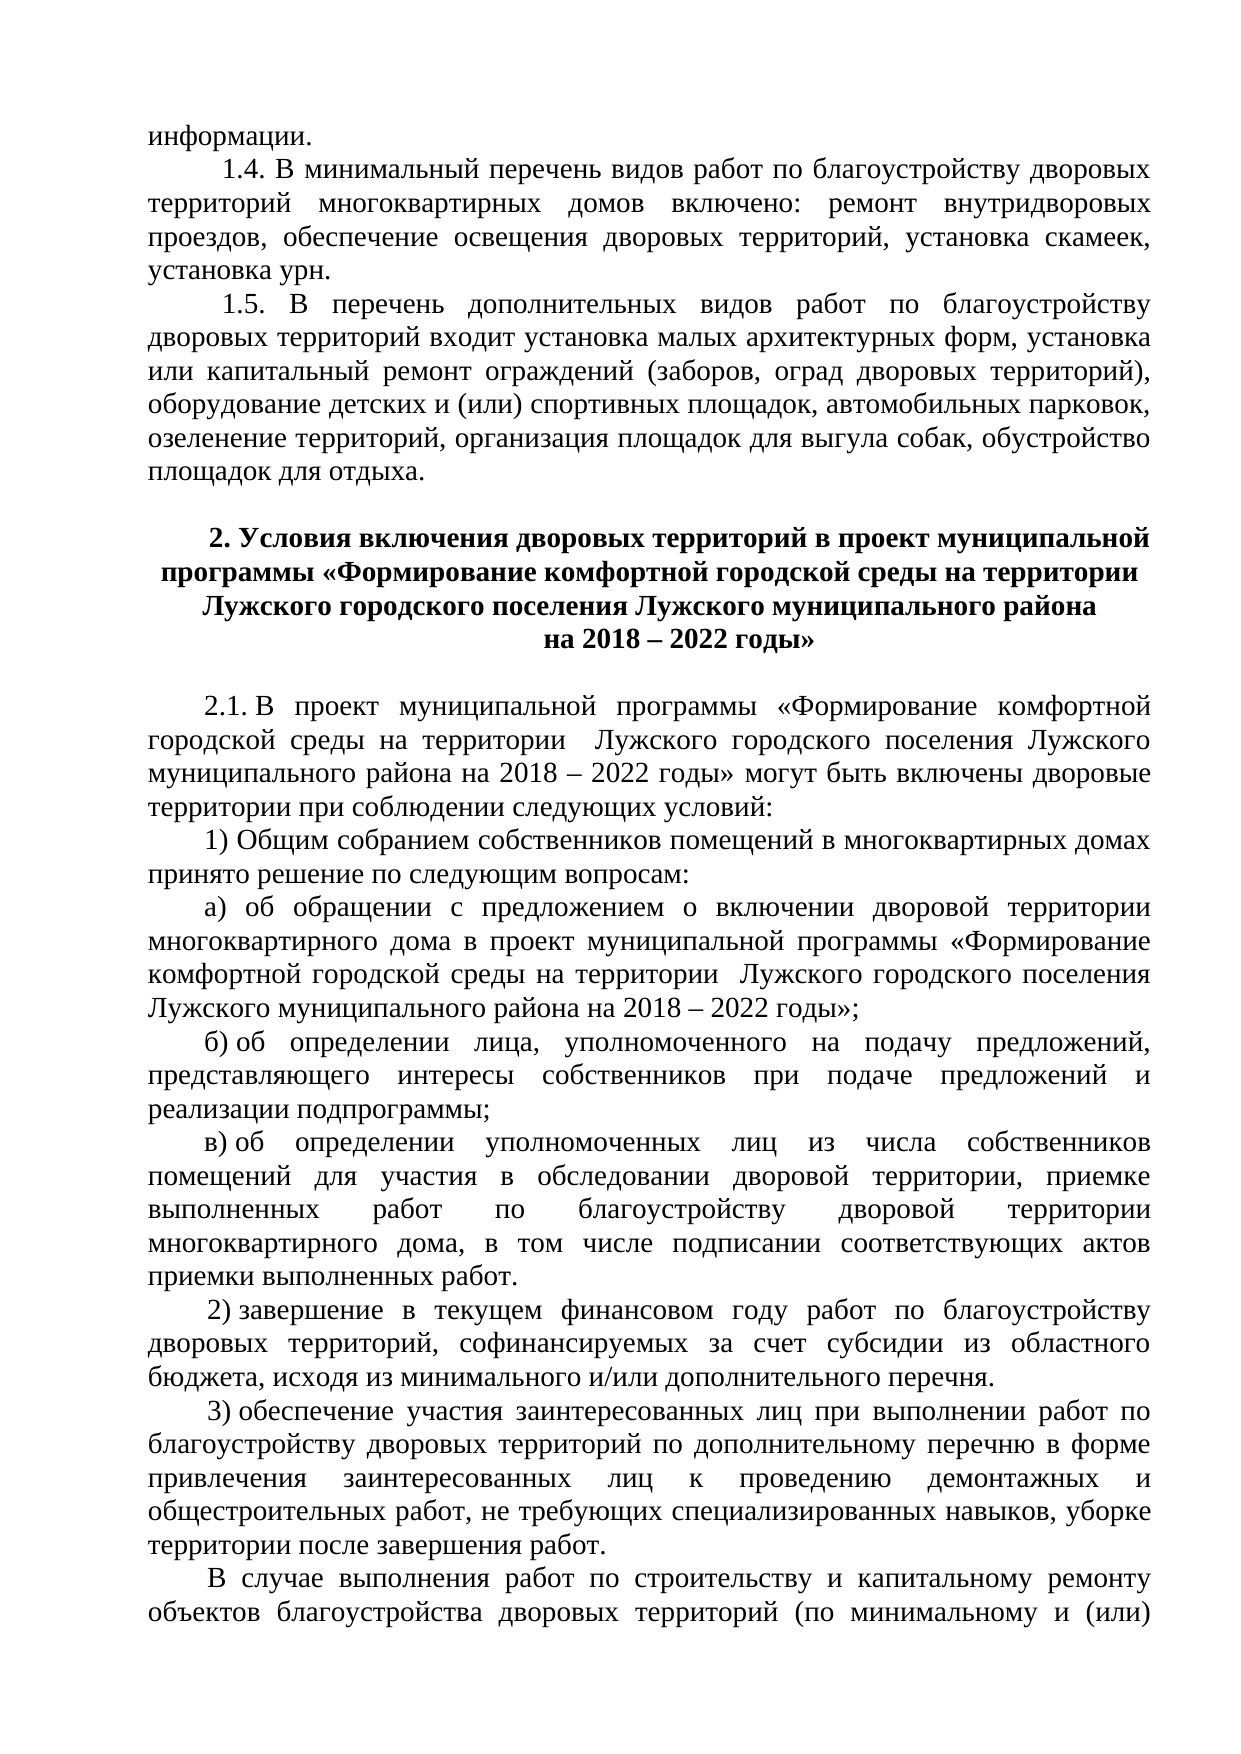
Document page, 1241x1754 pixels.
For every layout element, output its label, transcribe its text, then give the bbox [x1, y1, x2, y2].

text б) об определении лица, уполномоченного на подачу предложений, представляющего интересы собственников при подаче предложений и реализации подпрограммы; [148, 1024, 1152, 1124]
list 2) завершение в текущем финансовом году работ по благоустройству дворовых территорий, софинансируемых за счет субсидии из областного бюджета, исходя из минимального и/или дополнительного перечня. [148, 1292, 1152, 1393]
text 1.5. В перечень дополнительных видов работ по благоустройству дворовых территорий входит установка малых архитектурных форм, установка или капитальный ремонт ограждений (заборов, оград дворовых территорий), оборудование детских и (или) спортивных площадок, автомобильных парковок, озеленение территорий, организация площадок для выгула собак, обустройство площадок для отдыха. [148, 286, 1152, 487]
text в) об определении уполномоченных лиц из числа собственников помещений для участия в обследовании дворовой территории, приемке выполненных работ по благоустройству дворовой территории многоквартирного дома, в том числе подписании соответствующих актов приемки выполненных работ. [148, 1124, 1152, 1292]
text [148, 118, 1152, 152]
text а) об обращении с предложением о включении дворовой территории многоквартирного дома в проект муниципальной программы «Формирование комфортной городской среды на территории Лужского городского поселения Лужского муниципального района на 2018 – 2022 годы»; [148, 889, 1152, 1024]
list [148, 1560, 1152, 1627]
text 1.4. В минимальный перечень видов работ по благоустройству дворовых территорий многоквартирных домов включено: ремонт внутридворовых проездов, обеспечение освещения дворовых территорий, установка скамеек, установка урн. [148, 152, 1152, 286]
text 1) Общим собранием собственников помещений в многоквартирных домах принято решение по следующим вопросам: [148, 822, 1152, 889]
text 2. Условия включения дворовых территорий в проект муниципальной программы «Формирование комфортной городской среды на территории Лужского городского поселения Лужского муниципального района [148, 521, 1152, 621]
list 3) обеспечение участия заинтересованных лиц при выполнении работ по благоустройству дворовых территорий по дополнительному перечню в форме привлечения заинтересованных лиц к проведению демонтажных и общестроительных работ, не требующих специализированных навыков, уборке территории после завершения работ. [148, 1393, 1152, 1560]
text на 2018 – 2022 годы» [148, 621, 1152, 655]
text 2.1. В проект муниципальной программы «Формирование комфортной городской среды на территории Лужского городского поселения Лужского муниципального района на 2018 – 2022 годы» могут быть включены дворовые территории при соблюдении следующих условий: [148, 688, 1152, 822]
